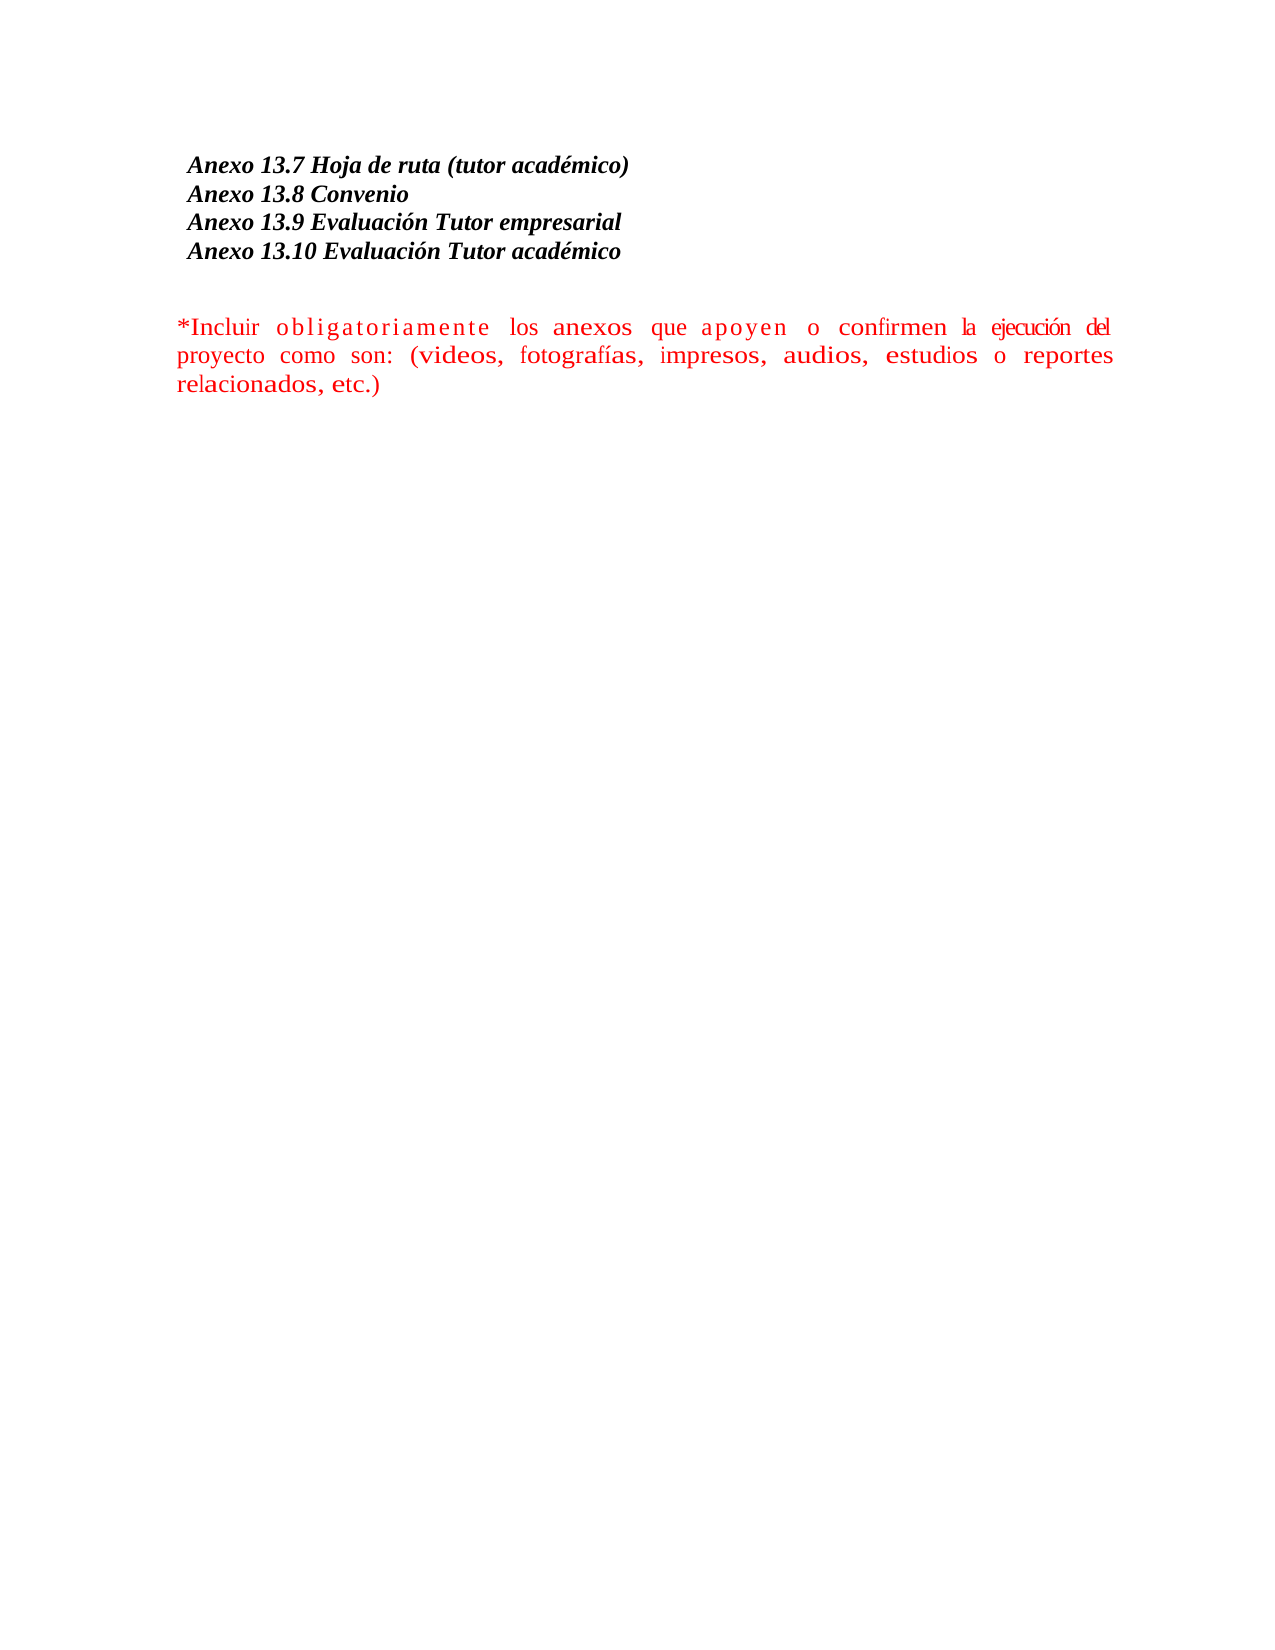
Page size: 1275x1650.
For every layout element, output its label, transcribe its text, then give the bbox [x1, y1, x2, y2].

text Anexo 13.10 Evaluación Tutor académico [150, 236, 1125, 265]
text *Incluir obligatoriamente los anexos que apoyen o confirmen la ejecución del proyecto como son: (videos, fotografías, impresos, audios, estudios o reportes relacionados, etc.) [177, 312, 1114, 398]
text Anexo 13.9 Evaluación Tutor empresarial [150, 207, 1125, 236]
text Anexo 13.7 Hoja de ruta (tutor académico) [150, 150, 1125, 179]
text Anexo 13.8 Convenio [150, 179, 1125, 207]
